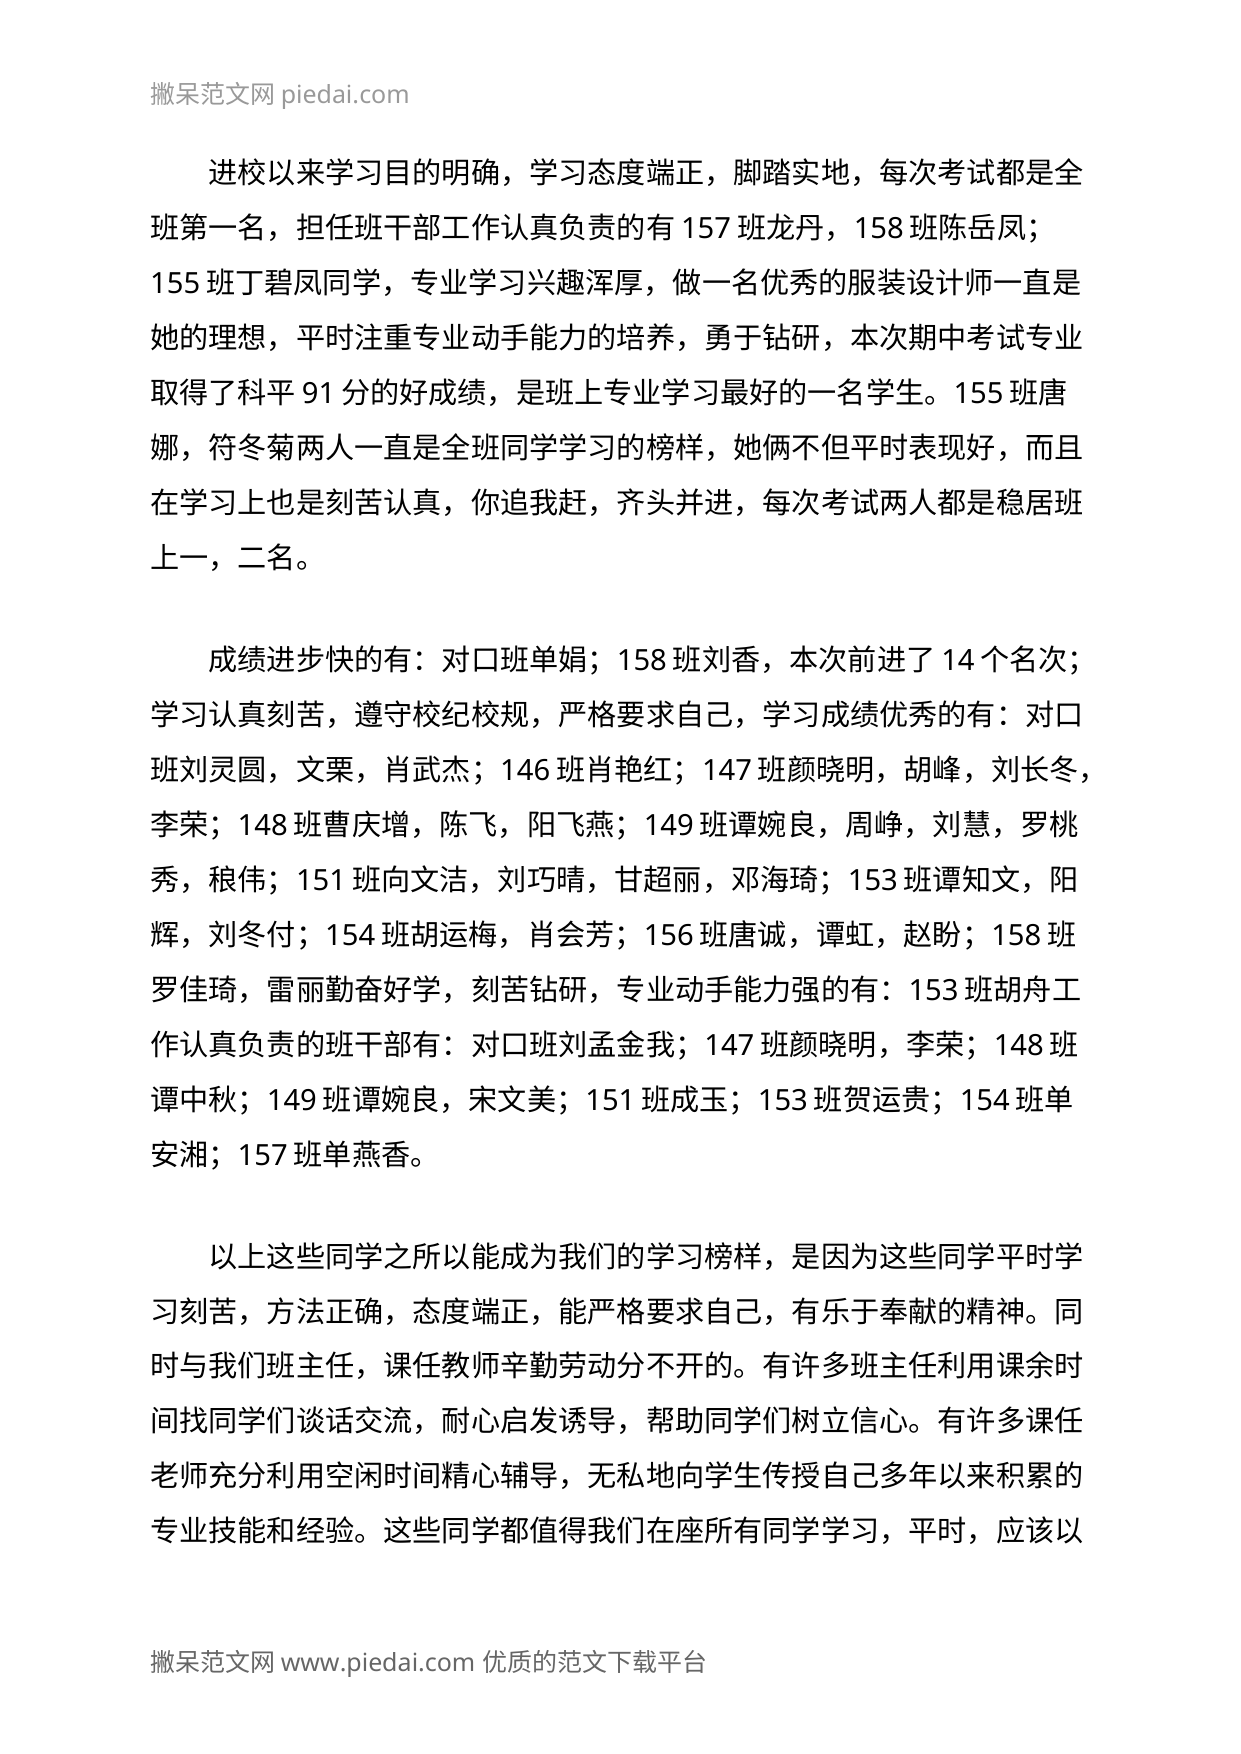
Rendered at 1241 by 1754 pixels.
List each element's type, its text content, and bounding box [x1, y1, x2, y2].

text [150, 1233, 1090, 1550]
text 成绩进步快的有：对口班单娟；158班刘香，本次前进了14个名次；学习认真刻苦，遵守校纪校规，严格要求自己，学习成绩优秀的有：对口班刘灵圆，文栗，肖武杰；146班肖艳红；147班颜晓明，胡峰，刘长冬，李荣；148班曹庆增，陈飞，阳飞燕；149班谭婉良，周峥，刘慧，罗桃秀，稂伟；151班向文洁，刘巧晴，甘超丽，邓海琦；153班谭知文，阳辉，刘冬付；154班胡运梅，肖会芳；156班唐诚，谭虹，赵盼；158班罗佳琦，雷丽勤奋好学，刻苦钻研，专业动手能力强的有：153班胡舟工作认真负责的班干部有：对口班刘孟金我；147班颜晓明，李荣；148班谭中秋；149班谭婉良，宋文美；151班成玉；153班贺运贵；154班单安湘；157班单燕香。 [150, 636, 1090, 1174]
text 进校以来学习目的明确，学习态度端正，脚踏实地，每次考试都是全班第一名，担任班干部工作认真负责的有157班龙丹，158班陈岳凤；155班丁碧凤同学，专业学习兴趣浑厚，做一名优秀的服装设计师一直是她的理想，平时注重专业动手能力的培养，勇于钻研，本次期中考试专业取得了科平91分的好成绩，是班上专业学习最好的一名学生。155班唐娜，符冬菊两人一直是全班同学学习的榜样，她俩不但平时表现好，而且在学习上也是刻苦认真，你追我赶，齐头并进，每次考试两人都是稳居班上一，二名。 [150, 150, 1090, 577]
